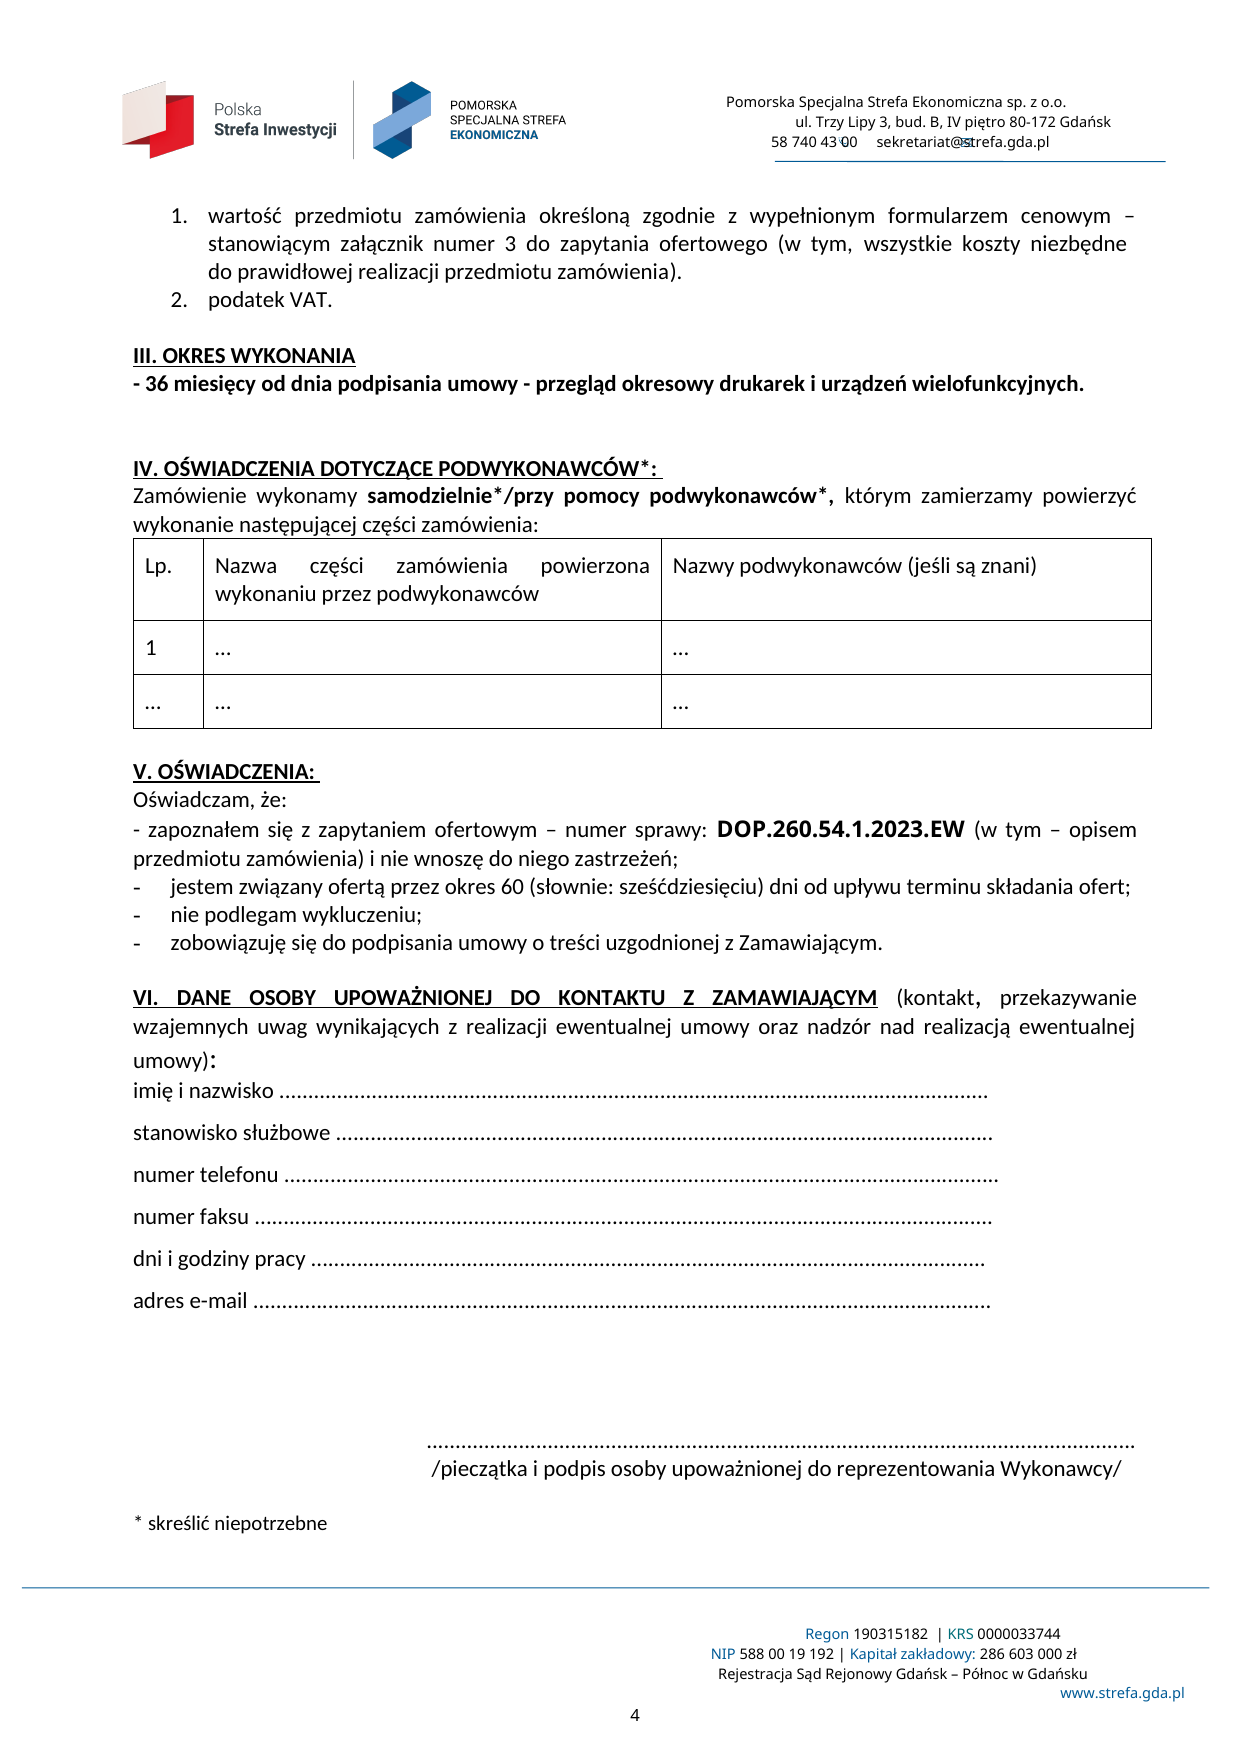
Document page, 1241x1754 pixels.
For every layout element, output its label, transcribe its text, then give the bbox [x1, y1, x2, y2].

text Zamówienie wykonamy samodzielnie*/przy pomocy podwykonawców*, którym zamierzamy powierzyć wykonanie następującej części zamówienia: [133, 482, 1137, 538]
table_cell … [204, 675, 661, 728]
text - zapoznałem się z zapytaniem ofertowym – numer sprawy: DOP.260.54.1.2023.EW (w tym – opisem przedmiotu zamówienia) i nie wnoszę do niego zastrzeżeń; [133, 813, 1137, 872]
list wartość przedmiotu zamówienia określoną zgodnie z wypełnionym formularzem cenowym – stanowiącym załącznik numer 3 do zapytania ofertowego (w tym, wszystkie koszty niezbędne do prawidłowej realizacji przedmiotu zamówienia). [170, 201, 1137, 286]
table_cell … [134, 675, 203, 728]
text numer faksu ................................................................................................................................ [133, 1202, 1137, 1230]
text imię i nazwisko ........................................................................................................................... [133, 1076, 1137, 1104]
table_cell … [204, 621, 661, 674]
text - 36 miesięcy od dnia podpisania umowy - przegląd okresowy drukarek i urządzeń wielofunkcyjnych. [133, 369, 1137, 398]
list jestem związany ofertą przez okres 60 (słownie: sześćdziesięciu) dni od upływu terminu składania ofert; [133, 872, 1137, 900]
picture [838, 137, 843, 147]
picture [100, 69, 566, 167]
text dni i godziny pracy ..................................................................................................................... [133, 1244, 1137, 1272]
list zobowiązuję się do podpisania umowy o treści uzgodnionej z Zamawiającym. [133, 928, 1137, 956]
picture [960, 138, 972, 147]
table_cell … [662, 675, 1151, 728]
text * skreślić niepotrzebne [133, 1510, 1137, 1535]
table_header Nazwa części zamówienia powierzona wykonaniu przez podwykonawców [204, 539, 661, 620]
list podatek VAT. [170, 286, 1137, 313]
text IV. OŚWIADCZENIA DOTYCZĄCE PODWYKONAWCÓW*: [133, 454, 1137, 482]
text VI. DANE OSOBY UPOWAŻNIONEJ DO KONTAKTU Z ZAMAWIAJĄCYM (kontakt, przekazywanie wzajemnych uwag wynikających z realizacji ewentualnej umowy oraz nadzór nad realizacją ewentualnej umowy): [133, 977, 1137, 1076]
text numer telefonu ............................................................................................................................ [133, 1160, 1137, 1188]
text adres e-mail ................................................................................................................................ [133, 1286, 1137, 1314]
text V. OŚWIADCZENIA: [133, 757, 1137, 785]
text stanowisko służbowe .................................................................................................................. [133, 1118, 1137, 1146]
table_cell … [662, 621, 1151, 674]
table_header Lp. [134, 539, 203, 620]
text III. OKRES WYKONANIA [133, 342, 1137, 369]
text Oświadczam, że: [133, 785, 1137, 813]
text /pieczątka i podpis osoby upoważnionej do reprezentowania Wykonawcy/ [133, 1454, 1137, 1482]
text ........................................................................................................................... [133, 1426, 1137, 1454]
list nie podlegam wykluczeniu; [133, 900, 1137, 928]
table_cell 1 [134, 621, 203, 674]
table_header Nazwy podwykonawców (jeśli są znani) [662, 539, 1151, 620]
